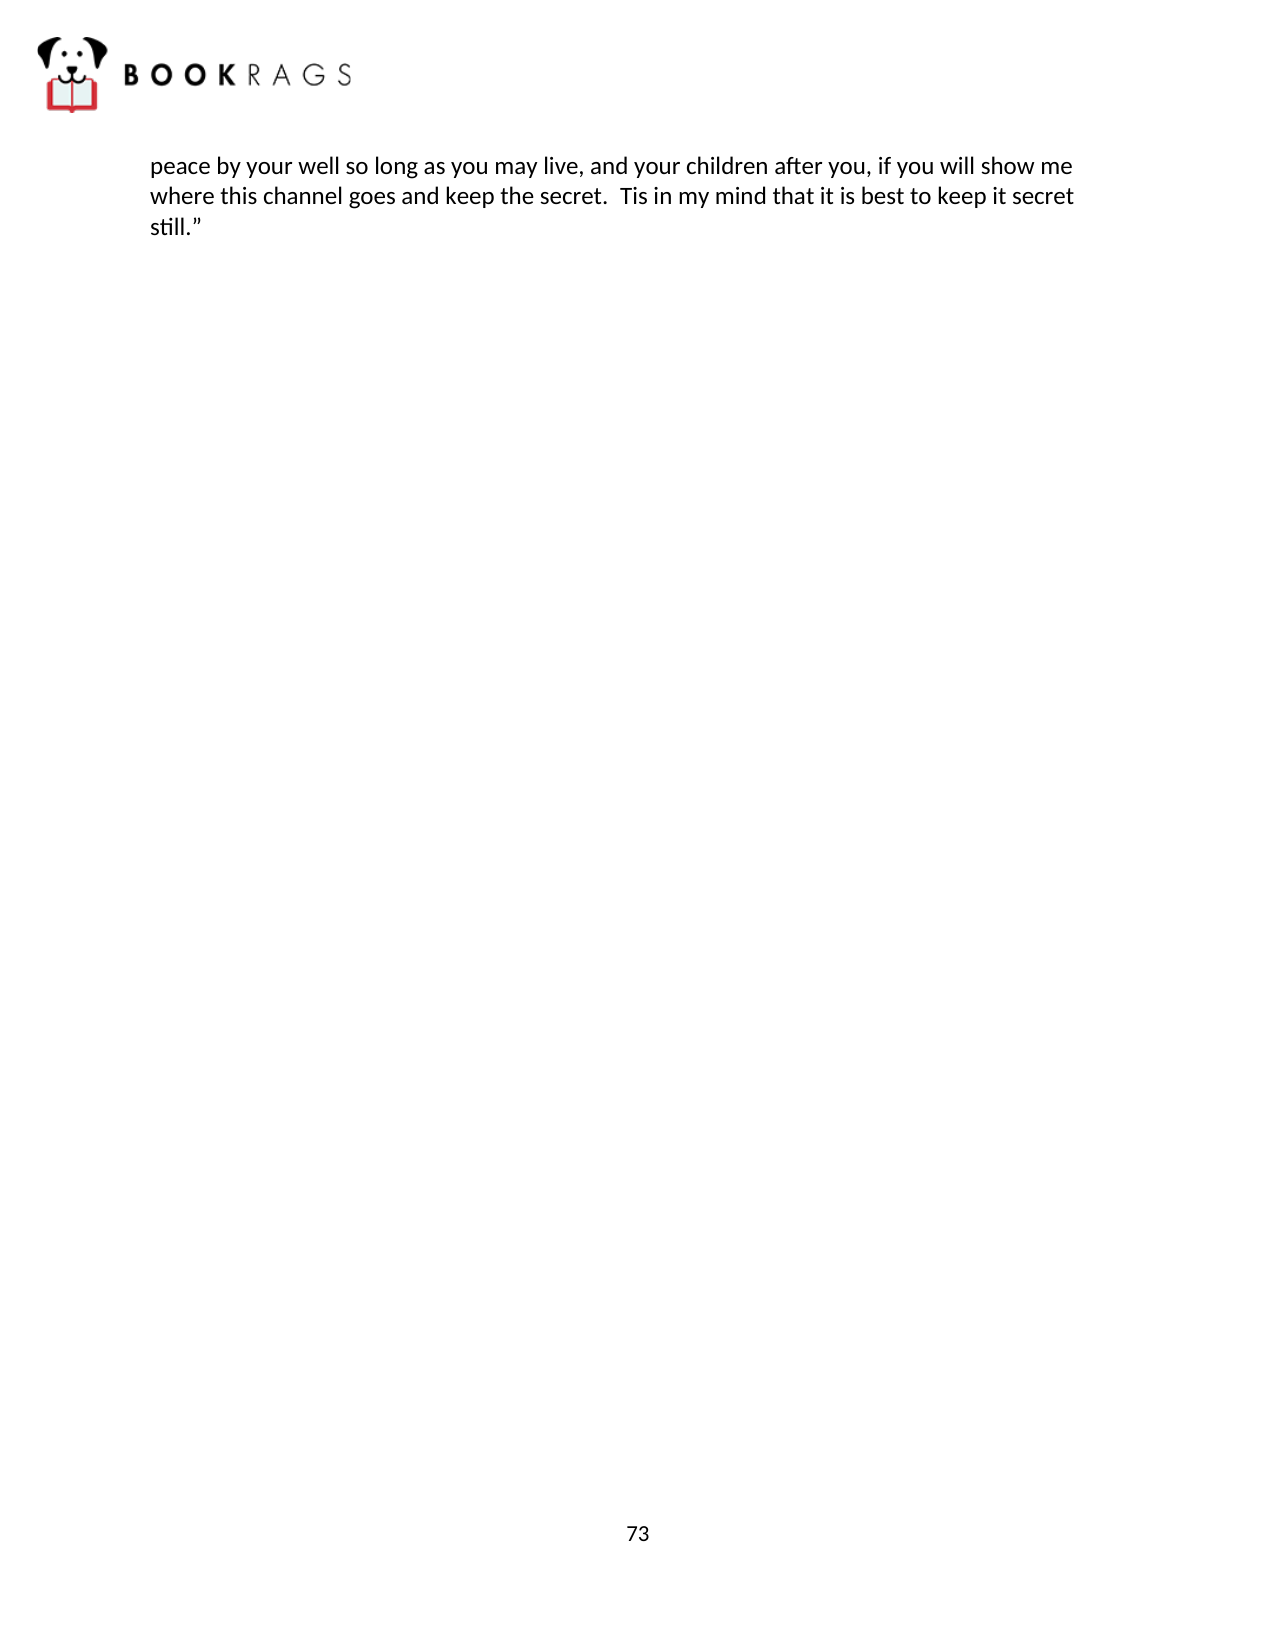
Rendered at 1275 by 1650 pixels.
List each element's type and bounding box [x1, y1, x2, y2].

picture [37, 37, 351, 113]
text [150, 150, 1125, 242]
